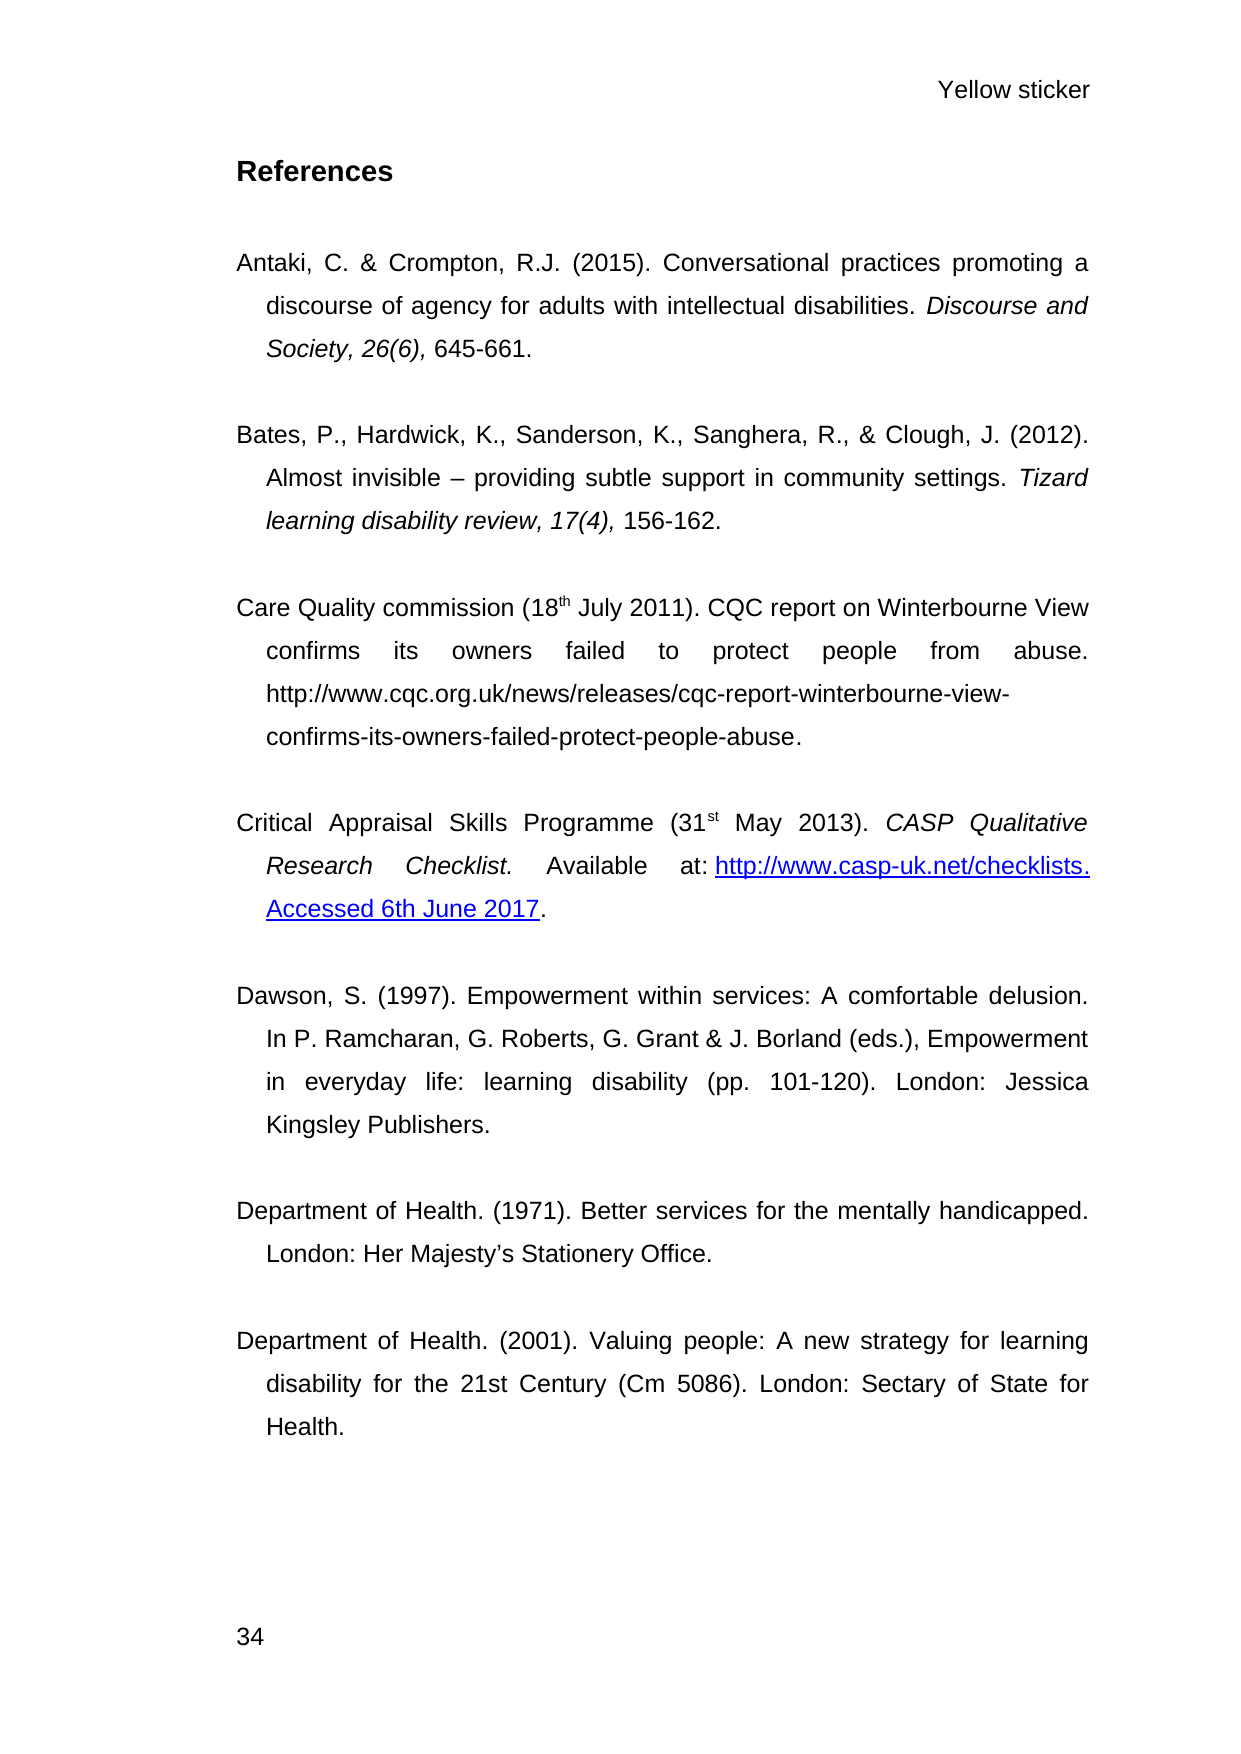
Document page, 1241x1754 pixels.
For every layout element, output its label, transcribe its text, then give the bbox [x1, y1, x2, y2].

subtitle References [236, 154, 1090, 188]
text Bates, P., Hardwick, K., Sanderson, K., Sanghera, R., & Clough, J. (2012). Almost invisible – providing subtle support in community settings. Tizard learning disability review, 17(4), 156-162. [236, 420, 1090, 535]
text Dawson, S. (1997). Empowerment within services: A comfortable delusion. In P. Ramcharan, G. Roberts, G. Grant & J. Borland (eds.), Empowerment in everyday life: learning disability (pp. 101-120). London: Jessica Kingsley Publishers. [236, 981, 1090, 1139]
text Care Quality commission (18th July 2011). CQC report on Winterbourne View confirms its owners failed to protect people from abuse. http://www.cqc.org.uk/news/releases/cqc-report-winterbourne-view-confirms-its-owners-failed-protect-people-abuse. [236, 593, 1090, 751]
text Department of Health. (2001). Valuing people: A new strategy for learning disability for the 21st Century (Cm 5086). London: Sectary of State for Health. [236, 1326, 1090, 1441]
text Critical Appraisal Skills Programme (31st May 2013). CASP Qualitative Research Checklist. Available at: http://www.casp-uk.net/checklists. Accessed 6th June 2017. [236, 808, 1090, 923]
text Department of Health. (1971). Better services for the mentally handicapped. London: Her Majesty’s Stationery Office. [236, 1196, 1090, 1268]
text Antaki, C. & Crompton, R.J. (2015). Conversational practices promoting a discourse of agency for adults with intellectual disabilities. Discourse and Society, 26(6), 645-661. [236, 248, 1090, 363]
